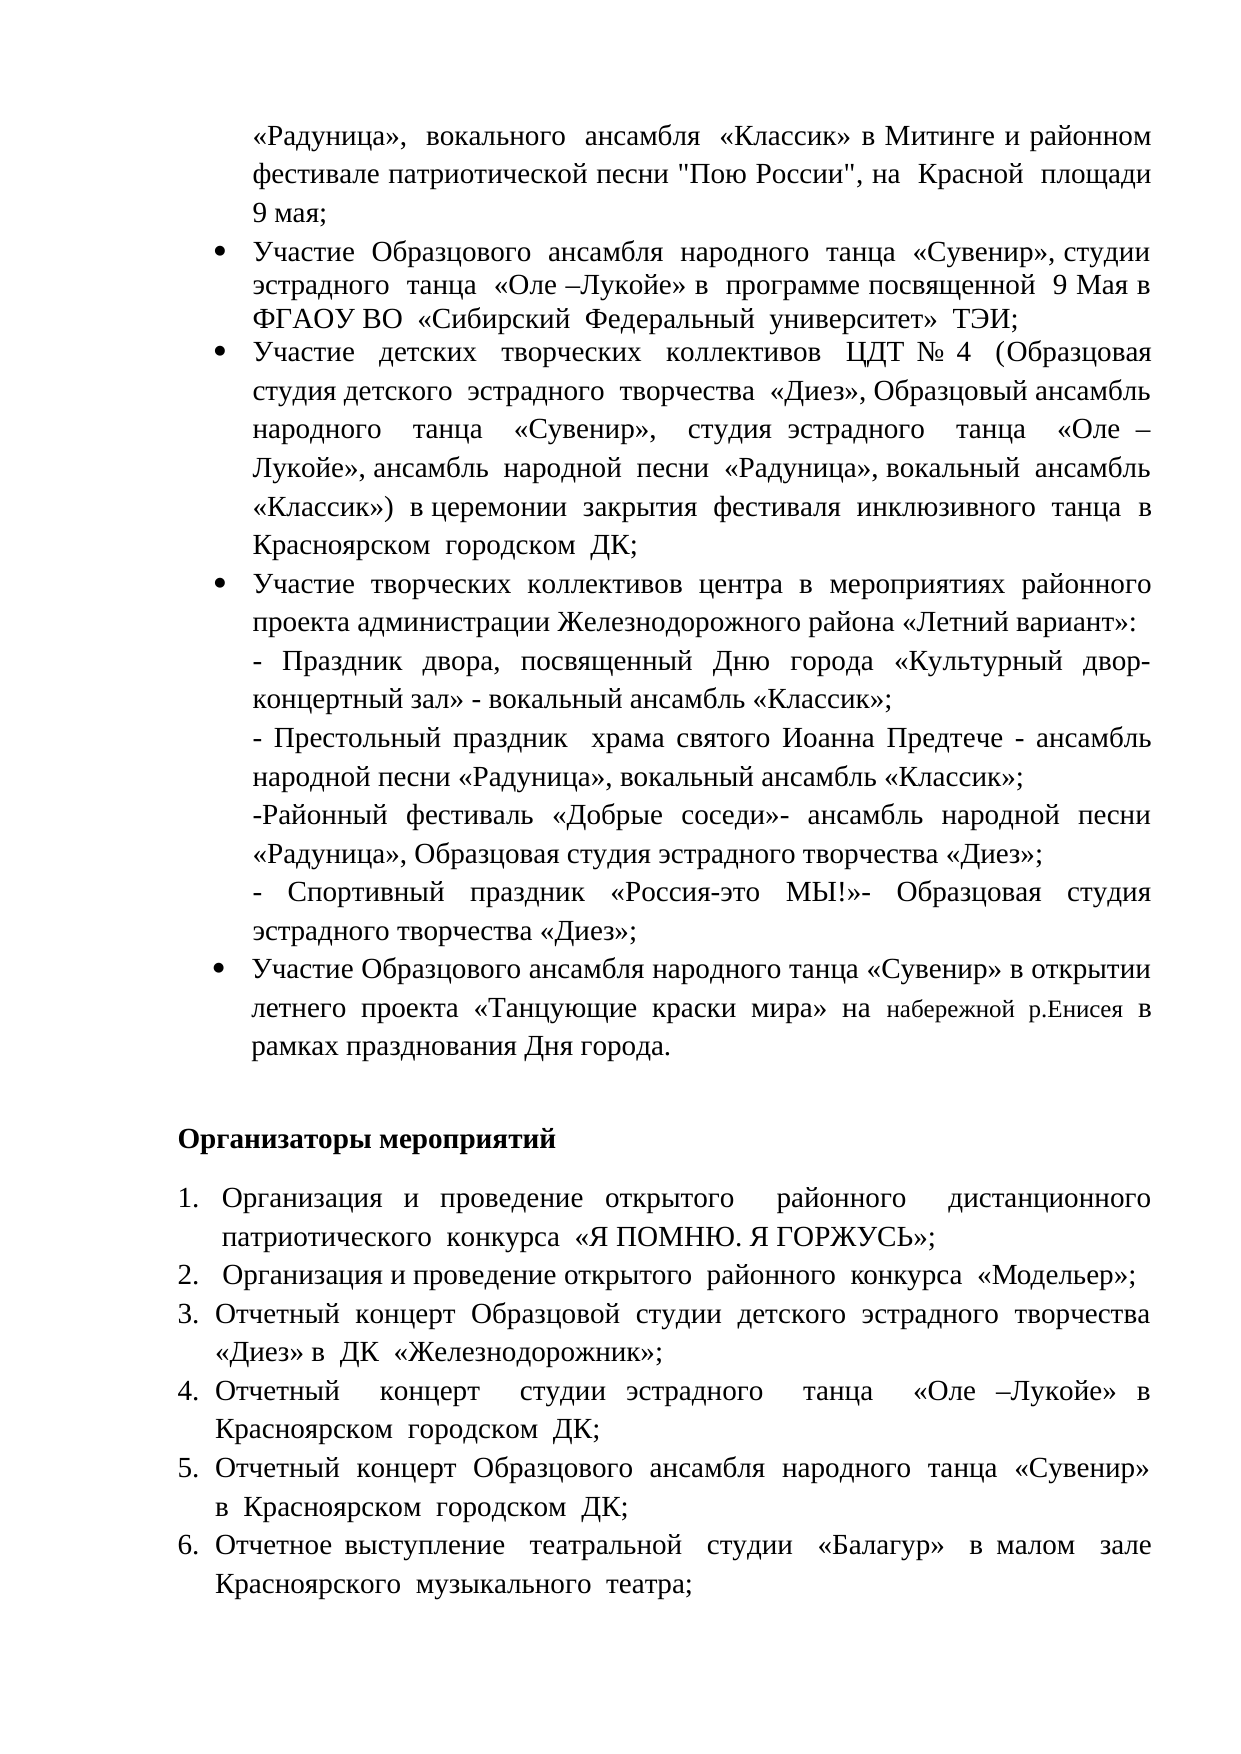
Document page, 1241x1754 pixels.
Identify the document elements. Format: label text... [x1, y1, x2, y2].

list Отчетный концерт студии эстрадного танца «Оле –Лукойе» в Красноярском городском ДК; [177, 1373, 1152, 1445]
list - Спортивный праздник «Россия-это МЫ!»- Образцовая студия эстрадного творчества «Диез»; [252, 874, 1152, 946]
list - Престольный праздник храма святого Иоанна Предтече - ансамбль народной песни «Радуница», вокальный ансамбль «Классик»; [252, 720, 1152, 792]
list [215, 118, 1152, 229]
list Отчетный концерт Образцовой студии детского эстрадного творчества «Диез» в ДК «Железнодорожник»; [177, 1296, 1152, 1368]
list Отчетное выступление театральной студии «Балагур» в малом зале Красноярского музыкального театра; [177, 1527, 1152, 1599]
list Участие детских творческих коллективов ЦДТ № 4 (Образцовая студия детского эстрадного творчества «Диез», Образцовый ансамбль народного танца «Сувенир», студия эстрадного танца «Оле –Лукойе», ансамбль народной песни «Радуница», вокальный ансамбль «Классик») в церемонии закрытия фестиваля инклюзивного танца в Красноярском городском ДК; [215, 334, 1152, 561]
list Участие Образцового ансамбля народного танца «Сувенир», студии эстрадного танца «Оле –Лукойе» в программе посвященной 9 Мая в ФГАОУ ВО «Сибирский Федеральный университет» ТЭИ; [215, 234, 1152, 334]
list - Праздник двора, посвященный Дню города «Культурный двор-концертный зал» - вокальный ансамбль «Классик»; [252, 643, 1152, 715]
list Отчетный концерт Образцового ансамбля народного танца «Сувенир» в Красноярском городском ДК; [177, 1450, 1152, 1522]
list Участие творческих коллективов центра в мероприятиях районного проекта администрации Железнодорожного района «Летний вариант»: [215, 566, 1152, 638]
list -Районный фестиваль «Добрые соседи»- ансамбль народной песни «Радуница», Образцовая студия эстрадного творчества «Диез»; [252, 797, 1152, 869]
list Участие Образцового ансамбля народного танца «Сувенир» в открытии летнего проекта «Танцующие краски мира» на набережной р.Енисея в рамках празднования Дня города. [213, 951, 1152, 1062]
text Организаторы мероприятий [177, 1121, 1152, 1154]
list Организация и проведение открытого районного дистанционного патриотического конкурса «Я ПОМНЮ. Я ГОРЖУСЬ»; [177, 1180, 1152, 1252]
list Организация и проведение открытого районного конкурса «Модельер»; [177, 1257, 1152, 1291]
